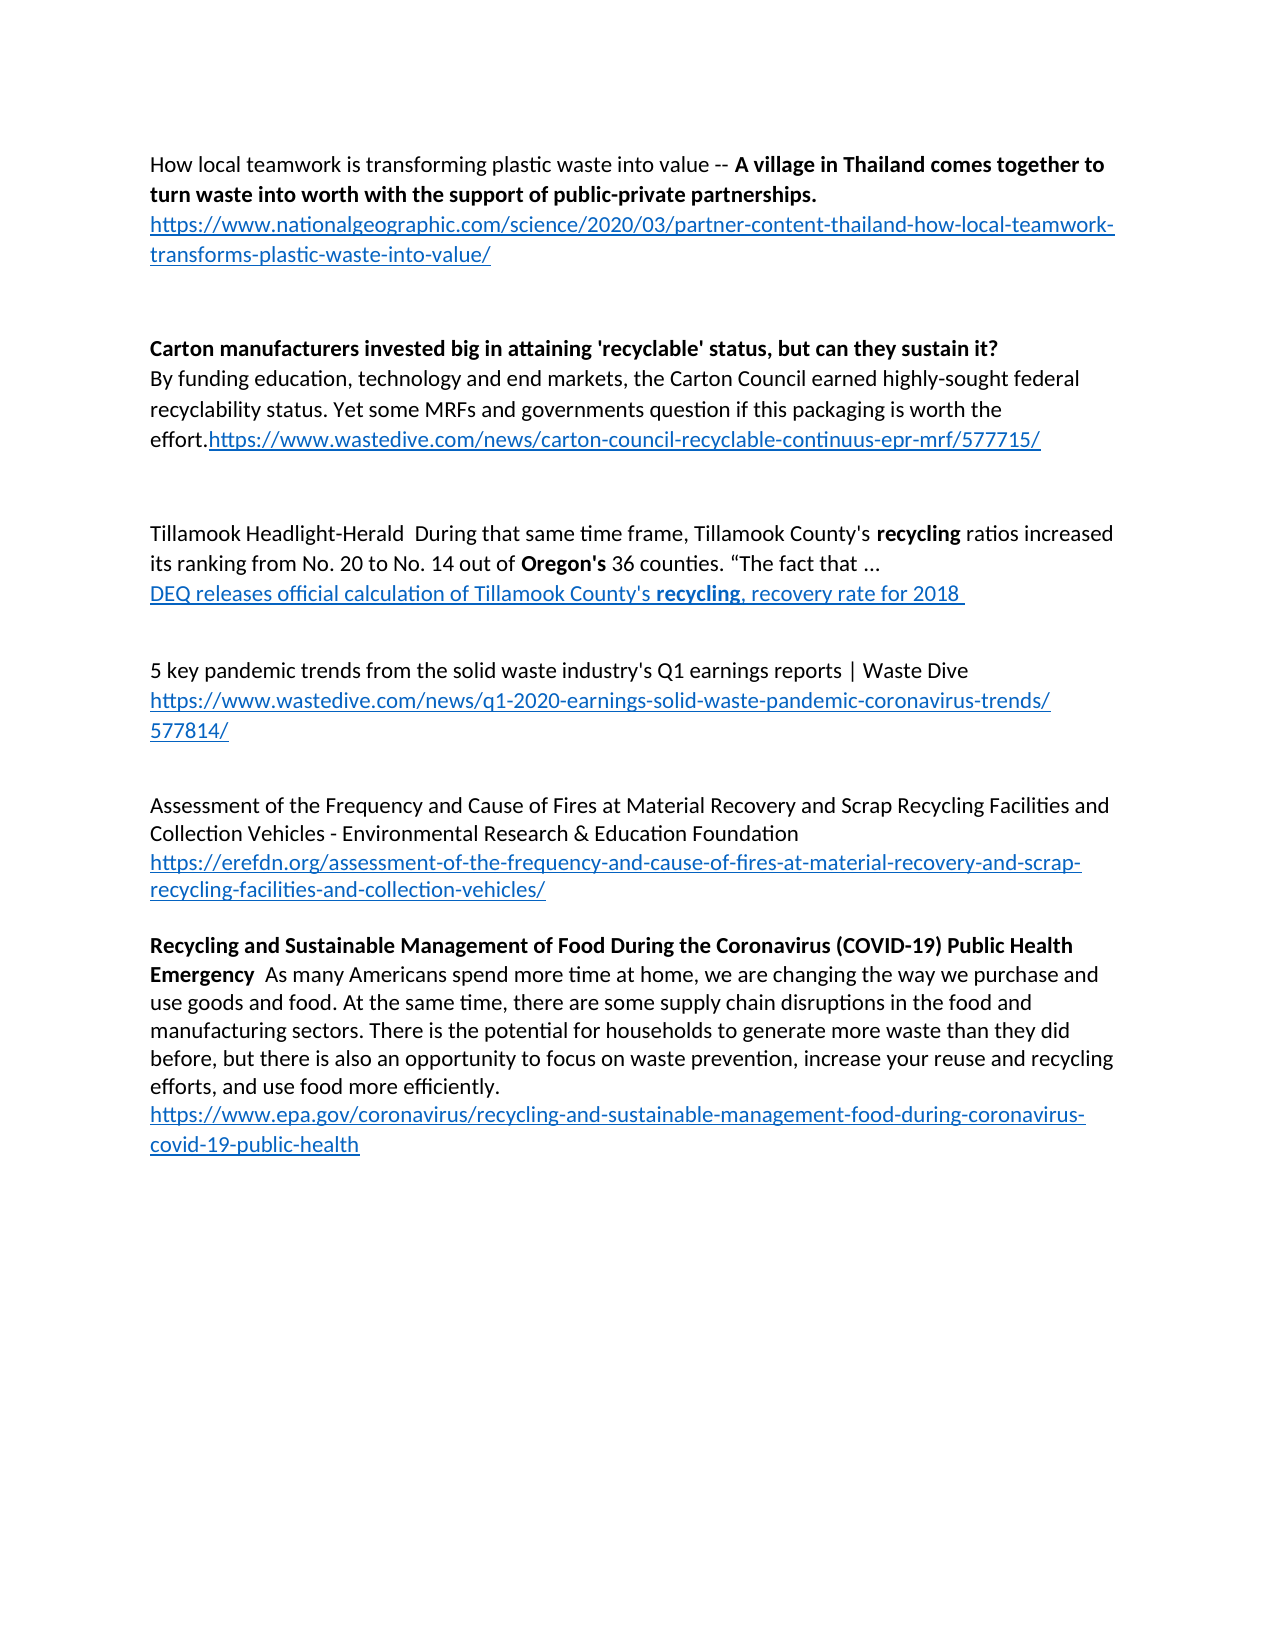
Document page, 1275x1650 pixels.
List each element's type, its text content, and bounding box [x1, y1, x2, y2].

text Tillamook Headlight-Herald During that same time frame, Tillamook County's recycling ratios increased its ranking from No. 20 to No. 14 out of Oregon's 36 counties. “The fact that ... DEQ releases official calculation of Tillamook County's recycling, recovery rate for 2018 [150, 519, 1125, 607]
text How local teamwork is transforming plastic waste into value -- A village in Thailand comes together to turn waste into worth with the support of public-private partnerships. https://www.nationalgeographic.com/science/2020/03/partner-content-thailand-how-local-teamwork-transforms-plastic-waste-into-value/ [150, 150, 1125, 269]
text Carton manufacturers invested big in attaining 'recyclable' status, but can they sustain it? By funding education, technology and end markets, the Carton Council earned highly-sought federal recyclability status. Yet some MRFs and governments question if this packaging is worth the effort.https://www.wastedive.com/news/carton-council-recyclable-continuus-epr-mrf/577715/ [150, 334, 1125, 453]
text https://erefdn.org/assessment-of-the-frequency-and-cause-of-fires-at-material-recovery-and-scrap-recycling-facilities-and-collection-vehicles/ [150, 848, 1125, 904]
text Recycling and Sustainable Management of Food During the Coronavirus (COVID-19) Public Health Emergency As many Americans spend more time at home, we are changing the way we purchase and use goods and food. At the same time, there are some supply chain disruptions in the food and manufacturing sectors. There is the potential for households to generate more waste than they did before, but there is also an opportunity to focus on waste prevention, increase your reuse and recycling efforts, and use food more efficiently. [150, 932, 1125, 1100]
text https://www.epa.gov/coronavirus/recycling-and-sustainable-management-food-during-coronavirus-covid-19-public-health [150, 1100, 1125, 1158]
text 5 key pandemic trends from the solid waste industry's Q1 earnings reports | Waste Dive https://www.wastedive.com/news/q1-2020-earnings-solid-waste-pandemic-coronavirus-trends/577814/ [150, 626, 1125, 745]
text Assessment of the Frequency and Cause of Fires at Material Recovery and Scrap Recycling Facilities and Collection Vehicles - Environmental Research & Education Foundation [150, 792, 1125, 848]
